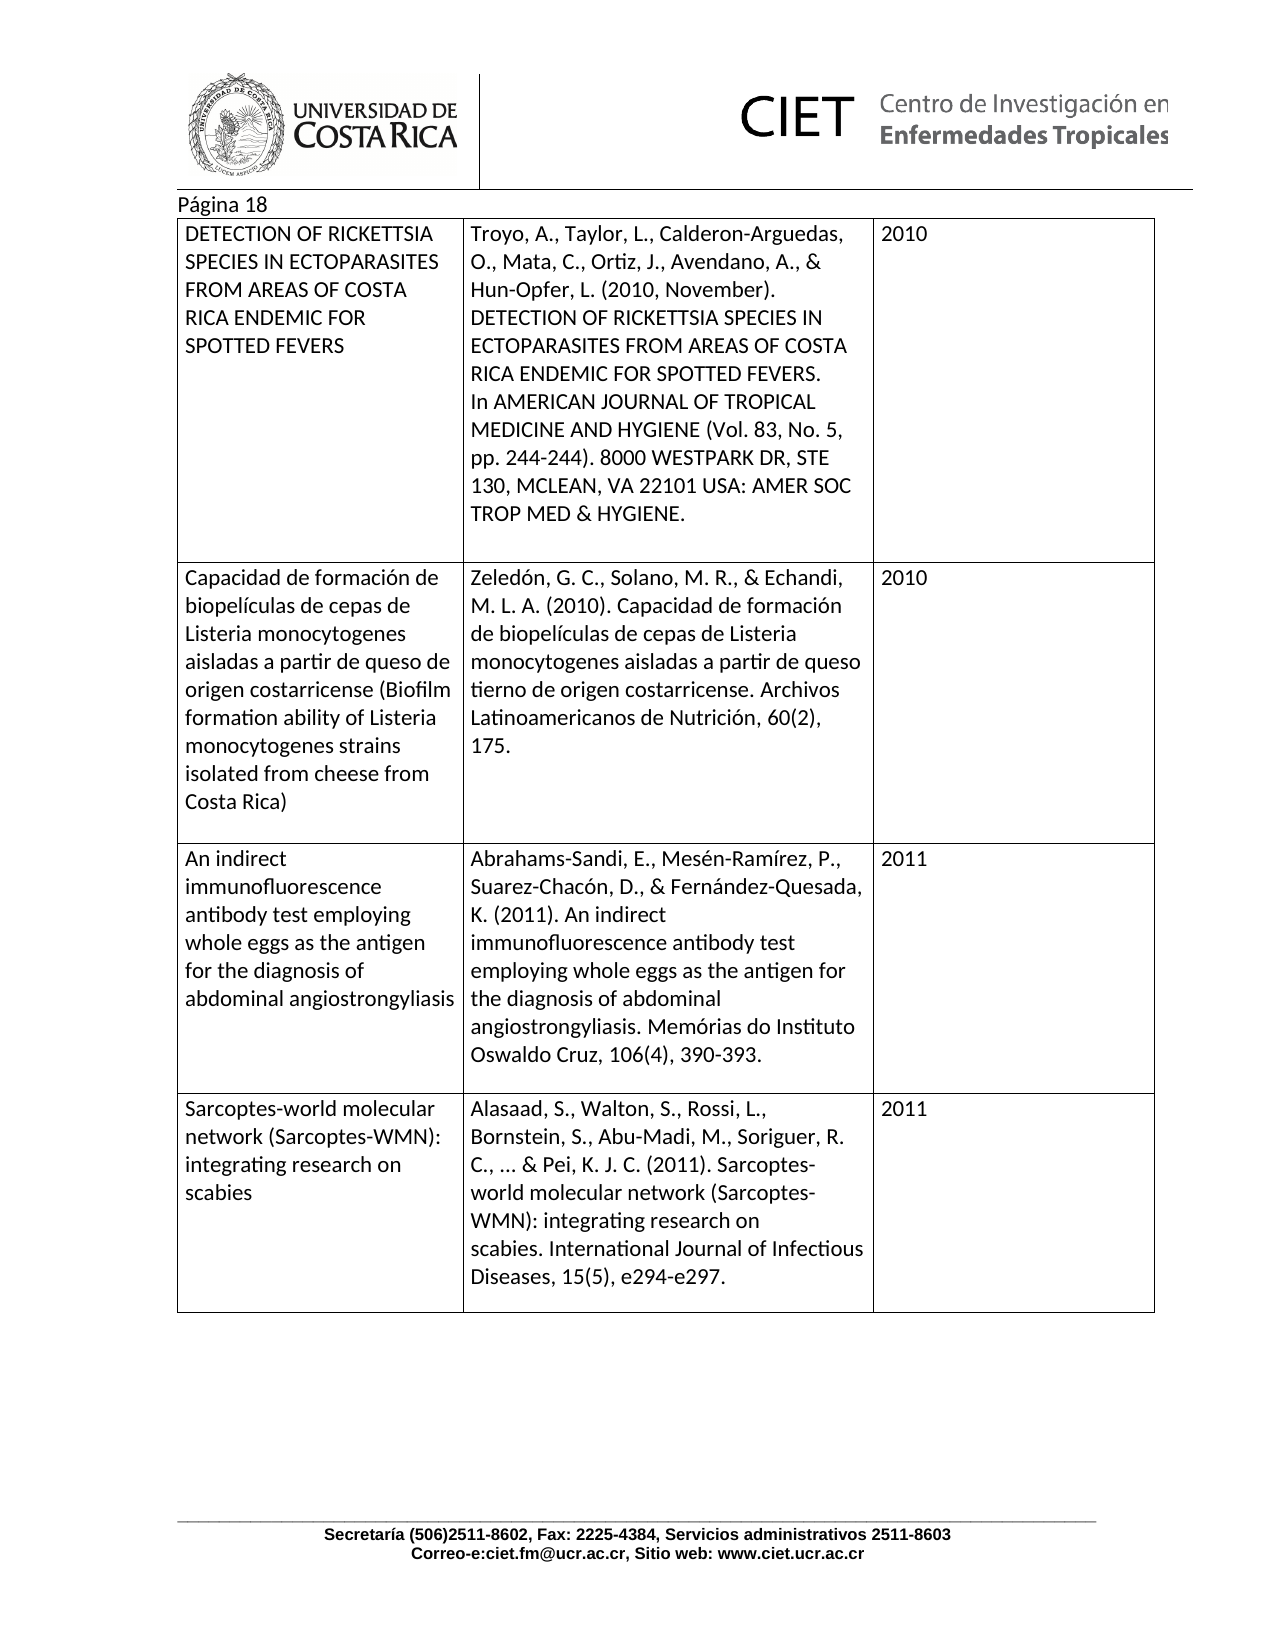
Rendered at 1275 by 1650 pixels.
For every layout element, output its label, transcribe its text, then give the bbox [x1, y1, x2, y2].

table_cell Sarcoptes-world molecular network (Sarcoptes-WMN): integrating research on scabies [178, 1094, 463, 1312]
table_cell An indirect immunofluorescence antibody test employing whole eggs as the antigen for the diagnosis of abdominal angiostrongyliasis [178, 844, 463, 1093]
table_cell Abrahams-Sandi, E., Mesén-Ramírez, P., Suarez-Chacón, D., & Fernández-Quesada, K. (2011). An indirect immunofluorescence antibody test employing whole eggs as the antigen for the diagnosis of abdominal angiostrongyliasis. Memórias do Instituto Oswaldo Cruz, 106(4), 390-393. [464, 844, 873, 1093]
table_cell Alasaad, S., Walton, S., Rossi, L., Bornstein, S., Abu-Madi, M., Soriguer, R. C., ... & Pei, K. J. C. (2011). Sarcoptes-world molecular network (Sarcoptes-WMN): integrating research on scabies. International Journal of Infectious Diseases, 15(5), e294-e297. [464, 1094, 873, 1312]
table_cell 2010 [874, 563, 1154, 843]
picture [739, 93, 1168, 156]
table_cell 2010 [874, 219, 1154, 562]
picture [188, 73, 458, 176]
table_cell Capacidad de formación de biopelículas de cepas de Listeria monocytogenes aisladas a partir de queso de origen costarricense (Biofilm formation ability of Listeria monocytogenes strains isolated from cheese from Costa Rica) [178, 563, 463, 843]
table_cell Troyo, A., Taylor, L., Calderon-Arguedas, O., Mata, C., Ortiz, J., Avendano, A., & Hun-Opfer, L. (2010, November). DETECTION OF RICKETTSIA SPECIES IN ECTOPARASITES FROM AREAS OF COSTA RICA ENDEMIC FOR SPOTTED FEVERS. In AMERICAN JOURNAL OF TROPICAL MEDICINE AND HYGIENE (Vol. 83, No. 5, pp. 244-244). 8000 WESTPARK DR, STE 130, MCLEAN, VA 22101 USA: AMER SOC TROP MED & HYGIENE. [464, 219, 873, 562]
table_cell DETECTION OF RICKETTSIA SPECIES IN ECTOPARASITES FROM AREAS OF COSTA RICA ENDEMIC FOR SPOTTED FEVERS [178, 219, 463, 562]
table_cell 2011 [874, 1094, 1154, 1312]
table_cell 2011 [874, 844, 1154, 1093]
table_cell Zeledón, G. C., Solano, M. R., & Echandi, M. L. A. (2010). Capacidad de formación de biopelículas de cepas de Listeria monocytogenes aisladas a partir de queso tierno de origen costarricense. Archivos Latinoamericanos de Nutrición, 60(2), 175. [464, 563, 873, 843]
